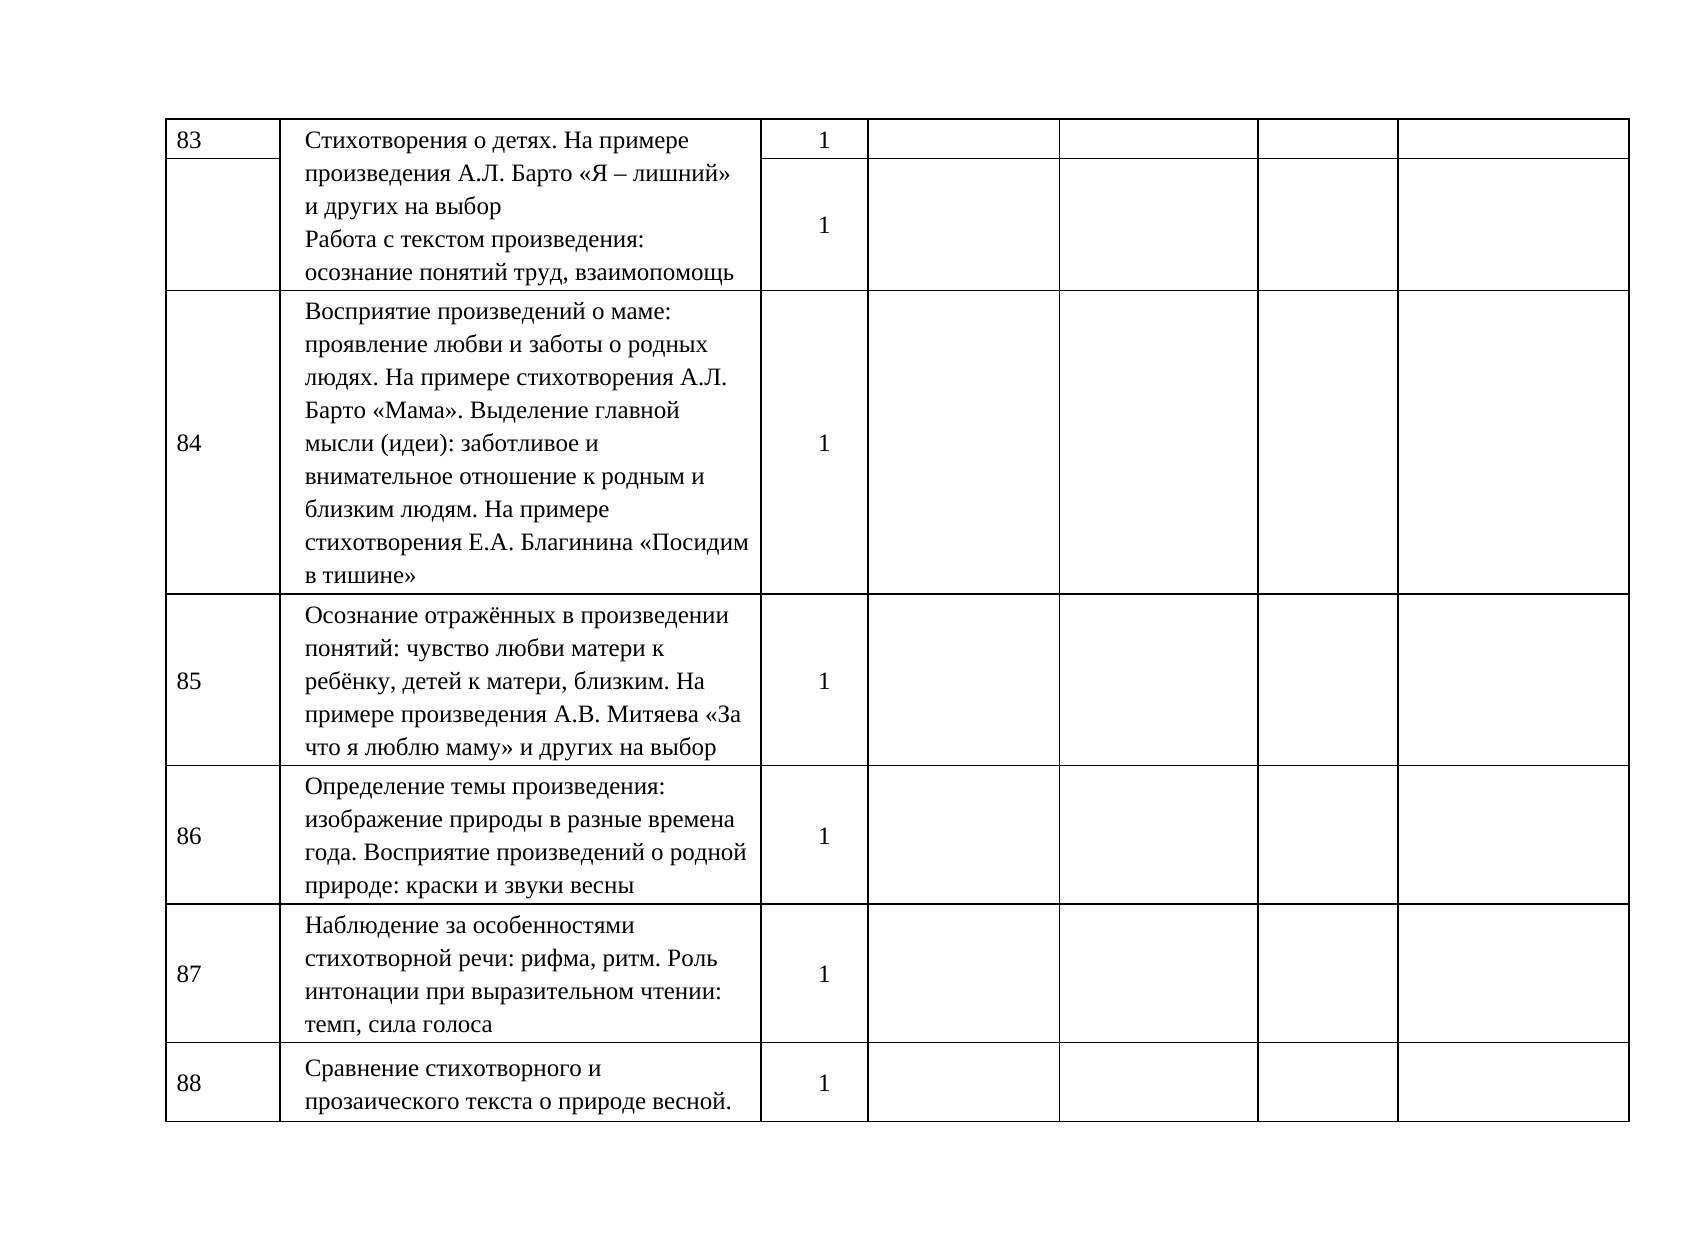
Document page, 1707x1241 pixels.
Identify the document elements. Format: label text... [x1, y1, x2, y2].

table_cell Наблюдение за особенностями стихотворной речи: рифма, ритм. Роль интонации при выразительном чтении: темп, сила голоса [281, 905, 760, 1041]
table_cell [1399, 905, 1628, 1041]
table_cell [869, 766, 1059, 903]
table_cell [869, 1043, 1059, 1121]
table_cell [1259, 1043, 1397, 1121]
table_cell 1 [762, 120, 867, 157]
table_cell [1399, 1043, 1628, 1121]
table_cell 83 [167, 120, 279, 157]
table_cell 1 [762, 766, 867, 903]
table_cell [1399, 120, 1628, 157]
table_cell 85 [167, 595, 279, 764]
table_cell Стихотворения о детях. На примере произведения А.Л. Барто «Я – лишний» и других на выбор Работа с текстом произведения: осознание понятий труд, взаимопомощь [281, 120, 760, 289]
table_cell [1060, 159, 1257, 289]
table_cell [1259, 159, 1397, 289]
table_cell 1 [762, 1043, 867, 1121]
table_cell [869, 120, 1059, 157]
table_cell 88 [167, 1043, 279, 1121]
table_cell 1 [762, 905, 867, 1041]
table_cell [1259, 120, 1397, 157]
table_cell [1060, 905, 1257, 1041]
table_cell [281, 1043, 760, 1121]
table_cell 1 [762, 159, 867, 289]
table_cell Осознание отражённых в произведении понятий: чувство любви матери к ребёнку, детей к матери, близким. На примере произведения А.В. Митяева «За что я люблю маму» и других на выбор [281, 595, 760, 764]
table_cell [1060, 120, 1257, 157]
table_cell [1060, 291, 1257, 593]
table_cell [869, 905, 1059, 1041]
table_cell 1 [762, 595, 867, 764]
table_cell 87 [167, 905, 279, 1041]
table_cell [1060, 1043, 1257, 1121]
table_cell [1399, 159, 1628, 289]
table_cell 1 [762, 291, 867, 593]
table_cell 84 [167, 291, 279, 593]
table_cell 86 [167, 766, 279, 903]
table_cell Восприятие произведений о маме: проявление любви и заботы о родных людях. На примере стихотворения А.Л. Барто «Мама». Выделение главной мысли (идеи): заботливое и внимательное отношение к родным и близким людям. На примере стихотворения Е.А. Благинина «Посидим в тишине» [281, 291, 760, 593]
table_cell [1259, 595, 1397, 764]
table_cell [1060, 595, 1257, 764]
table_cell [869, 159, 1059, 289]
table_cell [1399, 291, 1628, 593]
table_cell [1259, 291, 1397, 593]
table_cell Определение темы произведения: изображение природы в разные времена года. Восприятие произведений о родной природе: краски и звуки весны [281, 766, 760, 903]
table_cell [869, 595, 1059, 764]
table_cell [1399, 766, 1628, 903]
table_cell [869, 291, 1059, 593]
table_cell [167, 159, 279, 289]
table_cell [1259, 905, 1397, 1041]
table_cell [1060, 766, 1257, 903]
table_cell [1399, 595, 1628, 764]
table_cell [1259, 766, 1397, 903]
